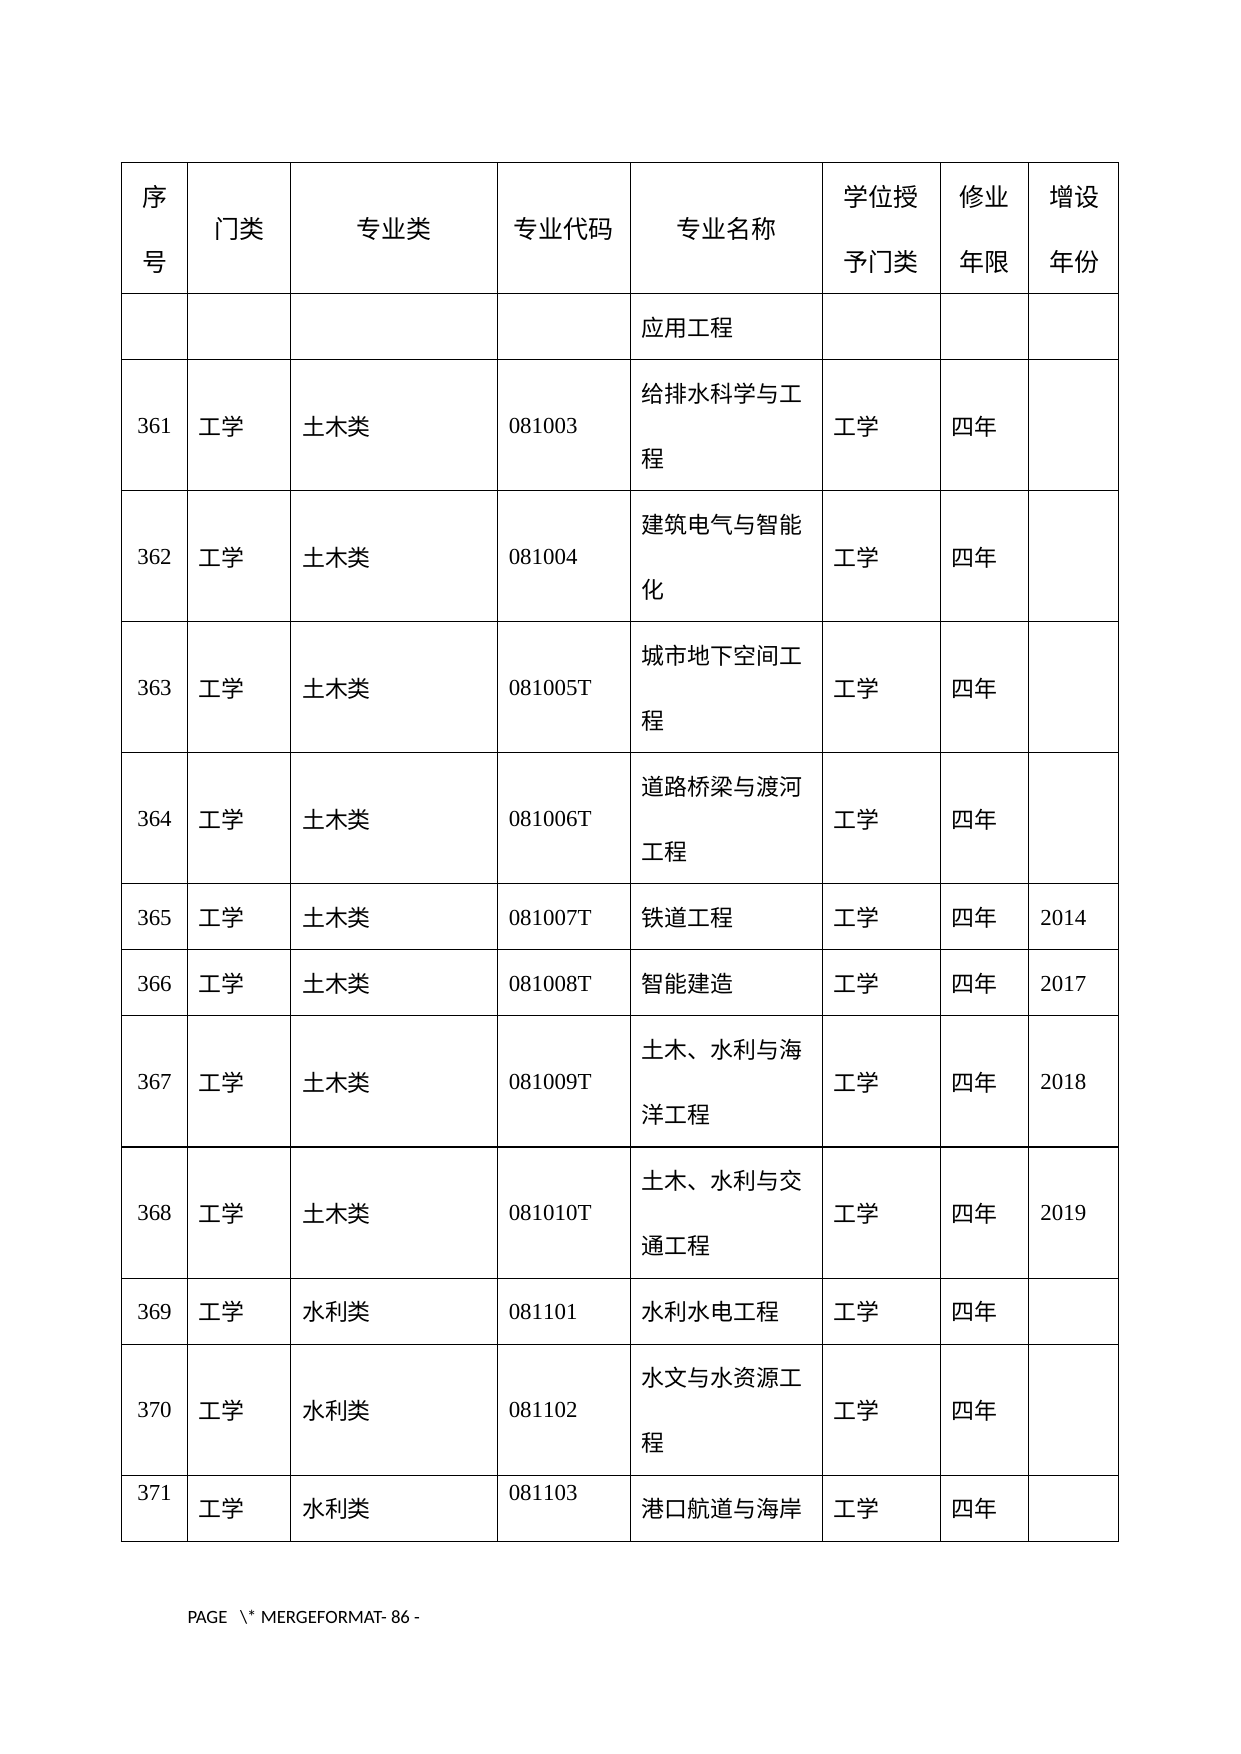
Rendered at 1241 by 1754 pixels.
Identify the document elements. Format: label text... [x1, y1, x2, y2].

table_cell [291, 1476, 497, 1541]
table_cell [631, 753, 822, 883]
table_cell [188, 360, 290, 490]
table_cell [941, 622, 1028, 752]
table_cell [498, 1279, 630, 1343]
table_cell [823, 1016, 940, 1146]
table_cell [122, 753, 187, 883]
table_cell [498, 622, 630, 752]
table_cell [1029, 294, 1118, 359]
table_header 学位授予门类 [823, 163, 940, 293]
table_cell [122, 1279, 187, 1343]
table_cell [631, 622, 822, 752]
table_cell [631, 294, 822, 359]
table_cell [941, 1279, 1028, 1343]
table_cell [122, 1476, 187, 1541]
table_header 序号 [122, 163, 187, 293]
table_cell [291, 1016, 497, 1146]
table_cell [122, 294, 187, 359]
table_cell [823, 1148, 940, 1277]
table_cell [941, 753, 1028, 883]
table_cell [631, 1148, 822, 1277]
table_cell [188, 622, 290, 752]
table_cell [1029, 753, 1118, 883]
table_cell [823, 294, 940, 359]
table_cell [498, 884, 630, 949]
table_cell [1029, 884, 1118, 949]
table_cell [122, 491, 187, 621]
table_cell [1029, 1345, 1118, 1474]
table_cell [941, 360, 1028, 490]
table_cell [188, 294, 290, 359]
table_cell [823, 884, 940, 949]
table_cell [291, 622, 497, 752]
table_header 修业年限 [941, 163, 1028, 293]
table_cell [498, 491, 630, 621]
table_header 专业名称 [631, 163, 822, 293]
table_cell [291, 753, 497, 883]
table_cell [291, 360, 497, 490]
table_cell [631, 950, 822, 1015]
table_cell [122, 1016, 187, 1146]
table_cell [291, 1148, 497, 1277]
table_header 专业类 [291, 163, 497, 293]
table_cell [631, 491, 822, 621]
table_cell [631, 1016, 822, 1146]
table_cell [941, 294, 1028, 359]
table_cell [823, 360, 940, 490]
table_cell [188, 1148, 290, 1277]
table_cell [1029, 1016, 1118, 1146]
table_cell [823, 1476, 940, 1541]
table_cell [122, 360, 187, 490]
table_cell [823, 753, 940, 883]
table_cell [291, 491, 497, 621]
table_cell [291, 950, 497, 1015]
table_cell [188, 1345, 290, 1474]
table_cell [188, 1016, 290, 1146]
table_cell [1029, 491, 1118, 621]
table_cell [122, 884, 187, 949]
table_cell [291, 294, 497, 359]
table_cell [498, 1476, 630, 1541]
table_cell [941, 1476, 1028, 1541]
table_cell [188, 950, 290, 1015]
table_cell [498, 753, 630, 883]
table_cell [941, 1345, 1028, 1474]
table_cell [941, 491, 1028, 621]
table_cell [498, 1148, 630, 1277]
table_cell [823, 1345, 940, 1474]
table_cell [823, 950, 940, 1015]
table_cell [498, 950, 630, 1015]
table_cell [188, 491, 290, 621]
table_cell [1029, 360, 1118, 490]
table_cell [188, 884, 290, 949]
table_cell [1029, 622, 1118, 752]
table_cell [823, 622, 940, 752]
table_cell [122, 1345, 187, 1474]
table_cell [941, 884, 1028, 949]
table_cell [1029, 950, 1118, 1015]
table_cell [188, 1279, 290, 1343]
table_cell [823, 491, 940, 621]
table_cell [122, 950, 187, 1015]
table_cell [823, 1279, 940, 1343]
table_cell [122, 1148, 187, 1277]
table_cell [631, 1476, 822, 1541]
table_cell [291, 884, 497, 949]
table_header 专业代码 [498, 163, 630, 293]
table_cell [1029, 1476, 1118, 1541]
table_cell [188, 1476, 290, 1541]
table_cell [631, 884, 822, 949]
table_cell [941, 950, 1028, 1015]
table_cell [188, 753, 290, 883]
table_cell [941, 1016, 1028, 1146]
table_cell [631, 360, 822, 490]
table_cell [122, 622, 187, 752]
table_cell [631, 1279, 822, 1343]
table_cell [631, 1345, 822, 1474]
table_header 增设年份 [1029, 163, 1118, 293]
table_header 门类 [188, 163, 290, 293]
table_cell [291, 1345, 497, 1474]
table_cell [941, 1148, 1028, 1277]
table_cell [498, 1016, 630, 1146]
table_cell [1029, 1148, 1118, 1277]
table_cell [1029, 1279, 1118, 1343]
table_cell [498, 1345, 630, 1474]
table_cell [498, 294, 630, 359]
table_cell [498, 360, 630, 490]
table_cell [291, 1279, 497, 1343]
